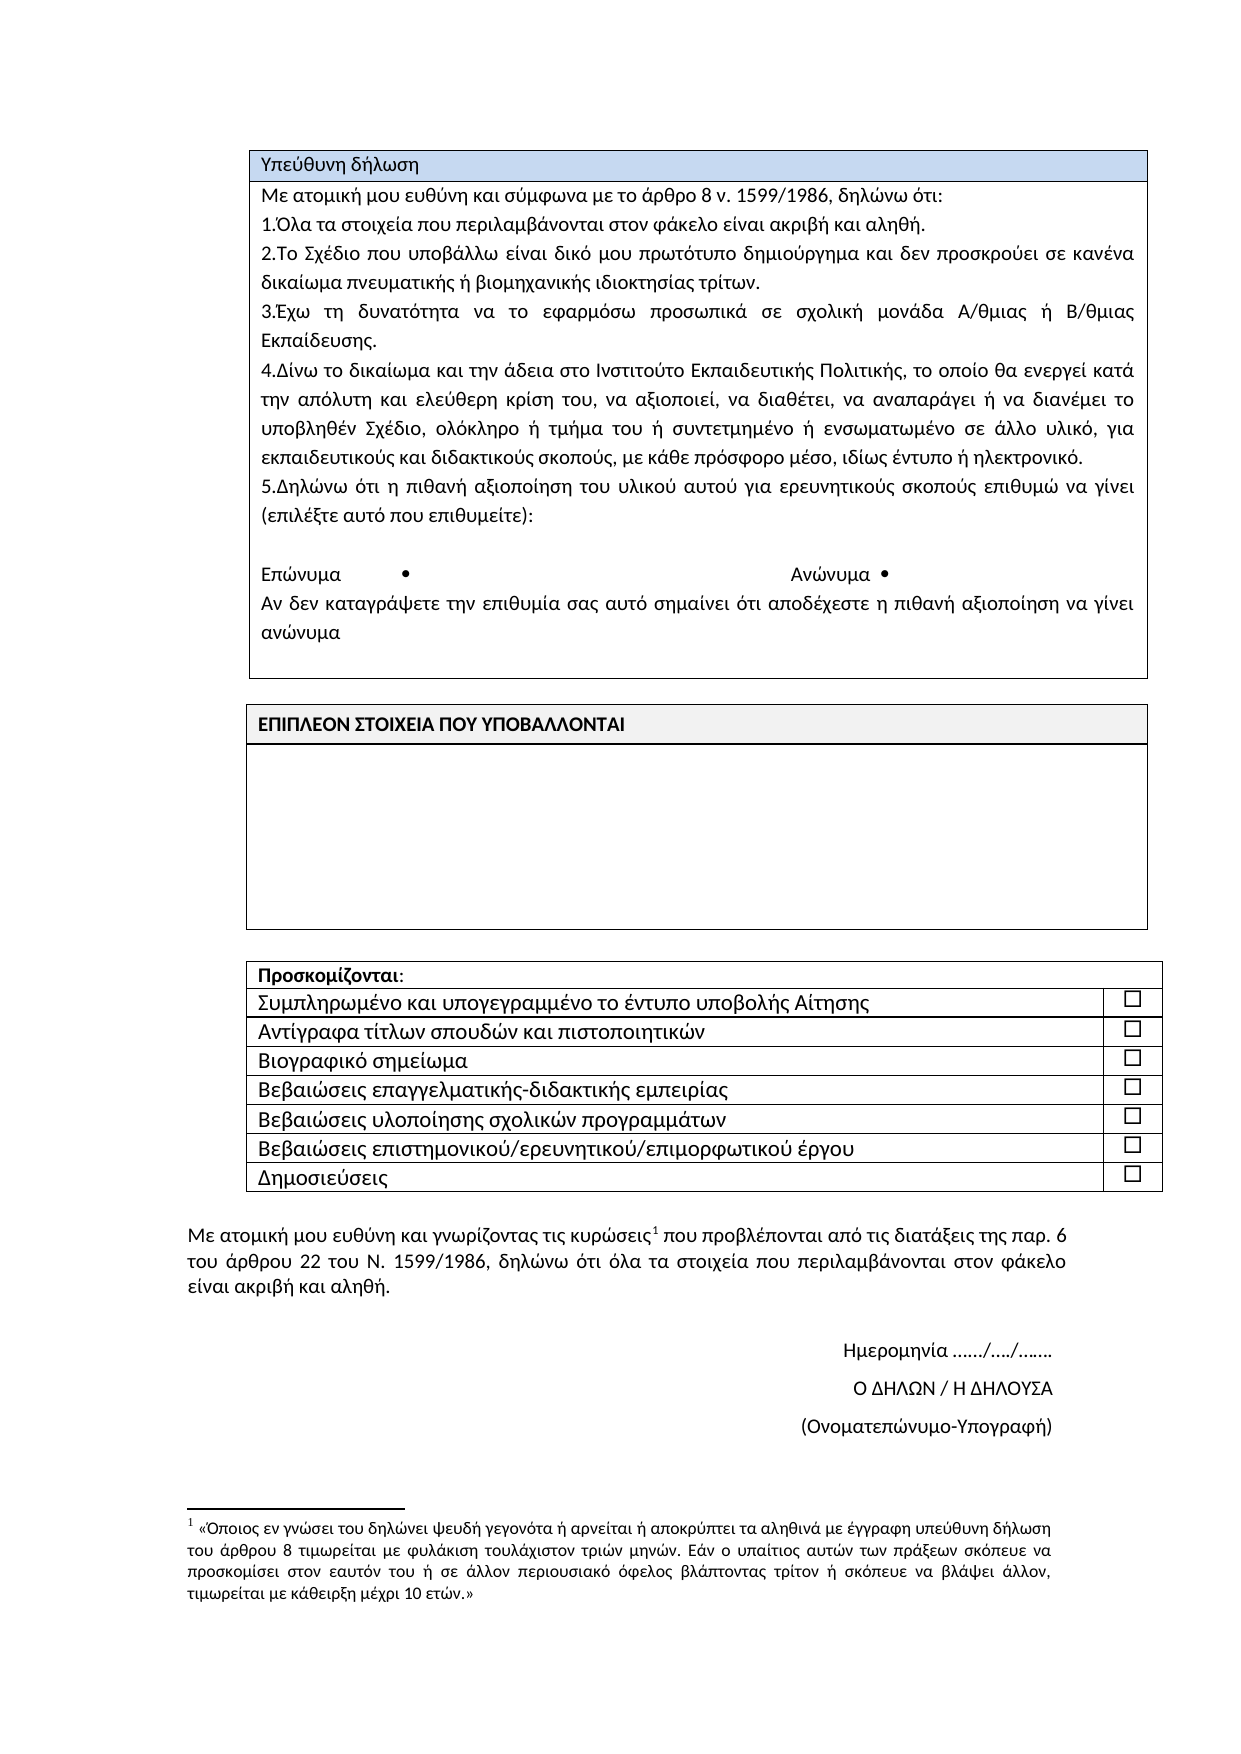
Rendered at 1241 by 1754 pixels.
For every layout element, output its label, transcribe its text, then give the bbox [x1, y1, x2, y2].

table_cell [1104, 989, 1162, 1016]
table_cell Αντίγραφα τίτλων σπουδών και πιστοποιητικών [247, 1018, 1103, 1046]
table_cell [1104, 1018, 1162, 1046]
table_header Προσκομίζονται: [247, 962, 1162, 987]
text Ο ΔΗΛΩΝ / Η ΔΗΛΟΥΣΑ [187, 1375, 1053, 1400]
table_cell [1104, 1047, 1162, 1074]
table_header [247, 745, 1147, 929]
table_cell Βεβαιώσεις υλοποίησης σχολικών προγραμμάτων [247, 1105, 1103, 1133]
table_cell Βεβαιώσεις επιστημονικού/ερευνητικού/επιμορφωτικού έργου [247, 1134, 1103, 1162]
table_cell Με ατομική μου ευθύνη και σύμφωνα με το άρθρο 8 ν. 1599/1986, δηλώνω ότι: 1.Όλα τα στοιχεία που περιλαμβάνονται στον φάκελο είναι ακριβή και αληθή. 2.Το Σχέδιο που υποβάλλω είναι δικό μου πρωτότυπο δημιούργημα και δεν προσκρούει σε κανένα δικαίωμα πνευματικής ή βιομηχανικής ιδιοκτησίας τρίτων. 3.Έχω τη δυνατότητα να το εφαρμόσω προσωπικά σε σχολική μονάδα Α/θμιας ή Β/θμιας Εκπαίδευσης. 4.Δίνω το δικαίωμα και την άδεια στο Ινστιτούτο Εκπαιδευτικής Πολιτικής, το οποίο θα ενεργεί κατά την απόλυτη και ελεύθερη κρίση του, να αξιοποιεί, να διαθέτει, να αναπαράγει ή να διανέμει το υποβληθέν Σχέδιο, ολόκληρο ή τμήμα του ή συντετμημένο ή ενσωματωμένο σε άλλο υλικό, για εκπαιδευτικούς και διδακτικούς σκοπούς, με κάθε πρόσφορο μέσο, ιδίως έντυπο ή ηλεκτρονικό. 5.Δηλώνω ότι η πιθανή αξιοποίηση του υλικού αυτού για ερευνητικούς σκοπούς επιθυμώ να γίνει (επιλέξτε αυτό που επιθυμείτε): Επώνυμα Ανώνυμα Αν δεν καταγράψετε την επιθυμία σας αυτό σημαίνει ότι αποδέχεστε η πιθανή αξιοποίηση να γίνει ανώνυμα [250, 182, 1147, 677]
text Ημερομηνία ….../…./……. [187, 1337, 1053, 1362]
table_cell Δημοσιεύσεις [247, 1163, 1103, 1191]
table_cell [1104, 1163, 1162, 1191]
table_cell Βεβαιώσεις επαγγελματικής-διδακτικής εμπειρίας [247, 1076, 1103, 1104]
table_cell [1104, 1134, 1162, 1162]
text (Ονοματεπώνυμο-Υπογραφή) [187, 1413, 1053, 1438]
table_cell Βιογραφικό σημείωμα [247, 1047, 1103, 1074]
table_cell [1104, 1105, 1162, 1133]
table_header ΕΠΙΠΛΕΟΝ ΣΤΟΙΧΕΙΑ ΠΟΥ ΥΠΟΒΑΛΛΟΝΤΑΙ [247, 705, 1147, 743]
text Με ατομική μου ευθύνη και γνωρίζοντας τις κυρώσεις που προβλέπονται από τις διατάξεις της παρ. 6 του άρθρου 22 του Ν. 1599/1986, δηλώνω ότι όλα τα στοιχεία που περιλαμβάνονται στον φάκελο είναι ακριβή και αληθή. [187, 1222, 1068, 1299]
table_cell Συμπληρωμένο και υπογεγραμμένο το έντυπο υποβολής Αίτησης [247, 989, 1103, 1016]
table_cell [1104, 1076, 1162, 1104]
table_cell Υπεύθυνη δήλωση [250, 151, 1147, 181]
